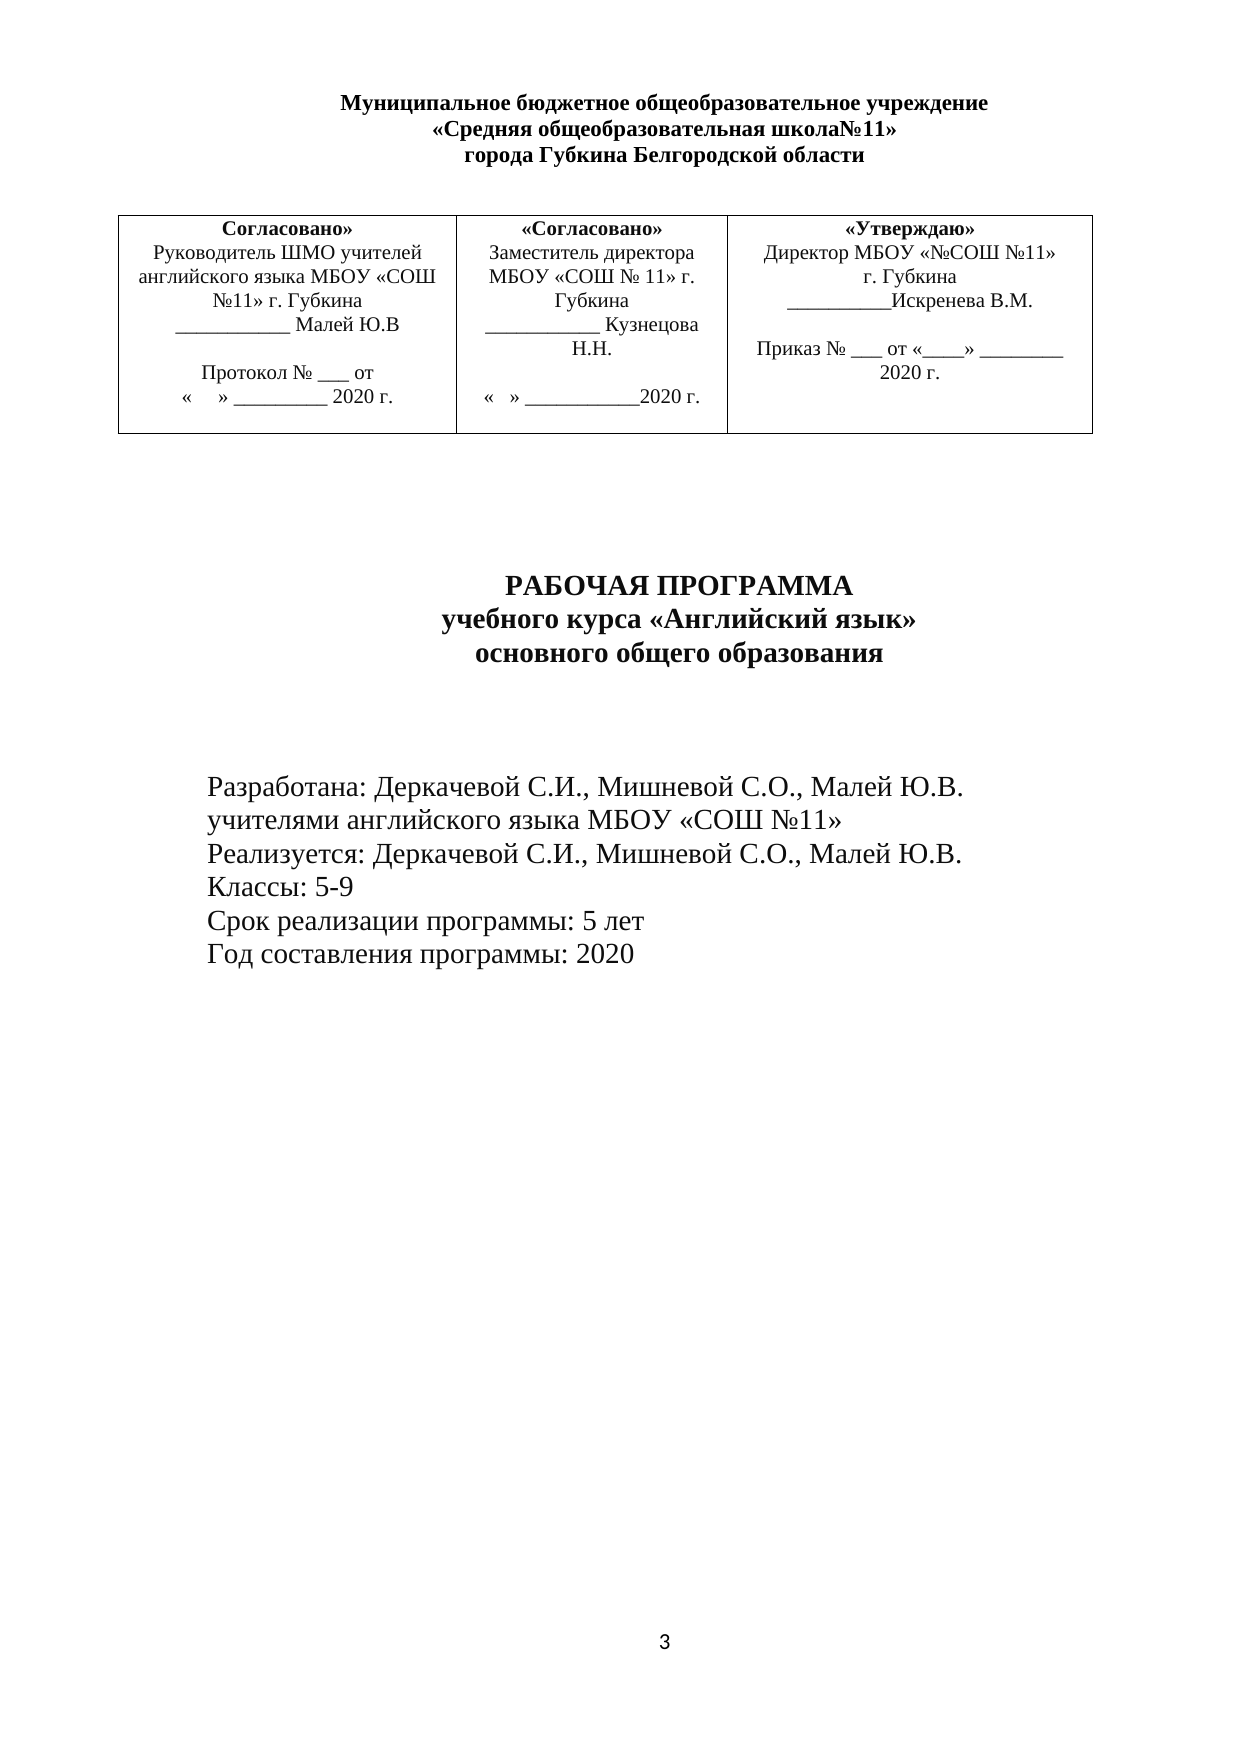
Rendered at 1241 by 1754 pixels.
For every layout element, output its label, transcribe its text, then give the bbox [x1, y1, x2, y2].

text учителями английского языка МБОУ «СОШ №11» [207, 802, 1152, 836]
text Разработана: Деркачевой С.И., Мишневой С.О., Малей Ю.В. [207, 769, 1152, 802]
text РАБОЧАЯ ПРОГРАММА [177, 568, 1152, 601]
text Год составления программы: 2020 [177, 937, 1152, 970]
text учебного курса «Английский язык» [177, 601, 1152, 635]
text основного общего образования [177, 635, 1152, 668]
table_header «Утверждаю» Директор МБОУ «№СОШ №11» г. Губкина __________Искренева В.М. Приказ № ___ от «____» ________ 2020 г. [728, 216, 1092, 432]
text «Средняя общеобразовательная школа№11» города Губкина Белгородской области [177, 115, 1152, 168]
text Реализуется: Деркачевой С.И., Мишневой С.О., Малей Ю.В. [177, 836, 1152, 869]
text Муниципальное бюджетное общеобразовательное учреждение [177, 89, 1152, 115]
table_header Согласовано» Руководитель ШМО учителей английского языка МБОУ «СОШ №11» г. Губкина ___________ Малей Ю.В Протокол № ___ от « » _________ 2020 г. [119, 216, 456, 432]
text Срок реализации программы: 5 лет [177, 903, 1152, 937]
text Классы: 5-9 [177, 869, 1152, 903]
table_header «Согласовано» Заместитель директора МБОУ «СОШ № 11» г. Губкина ___________ Кузнецова Н.Н. « » ___________2020 г. [457, 216, 727, 432]
